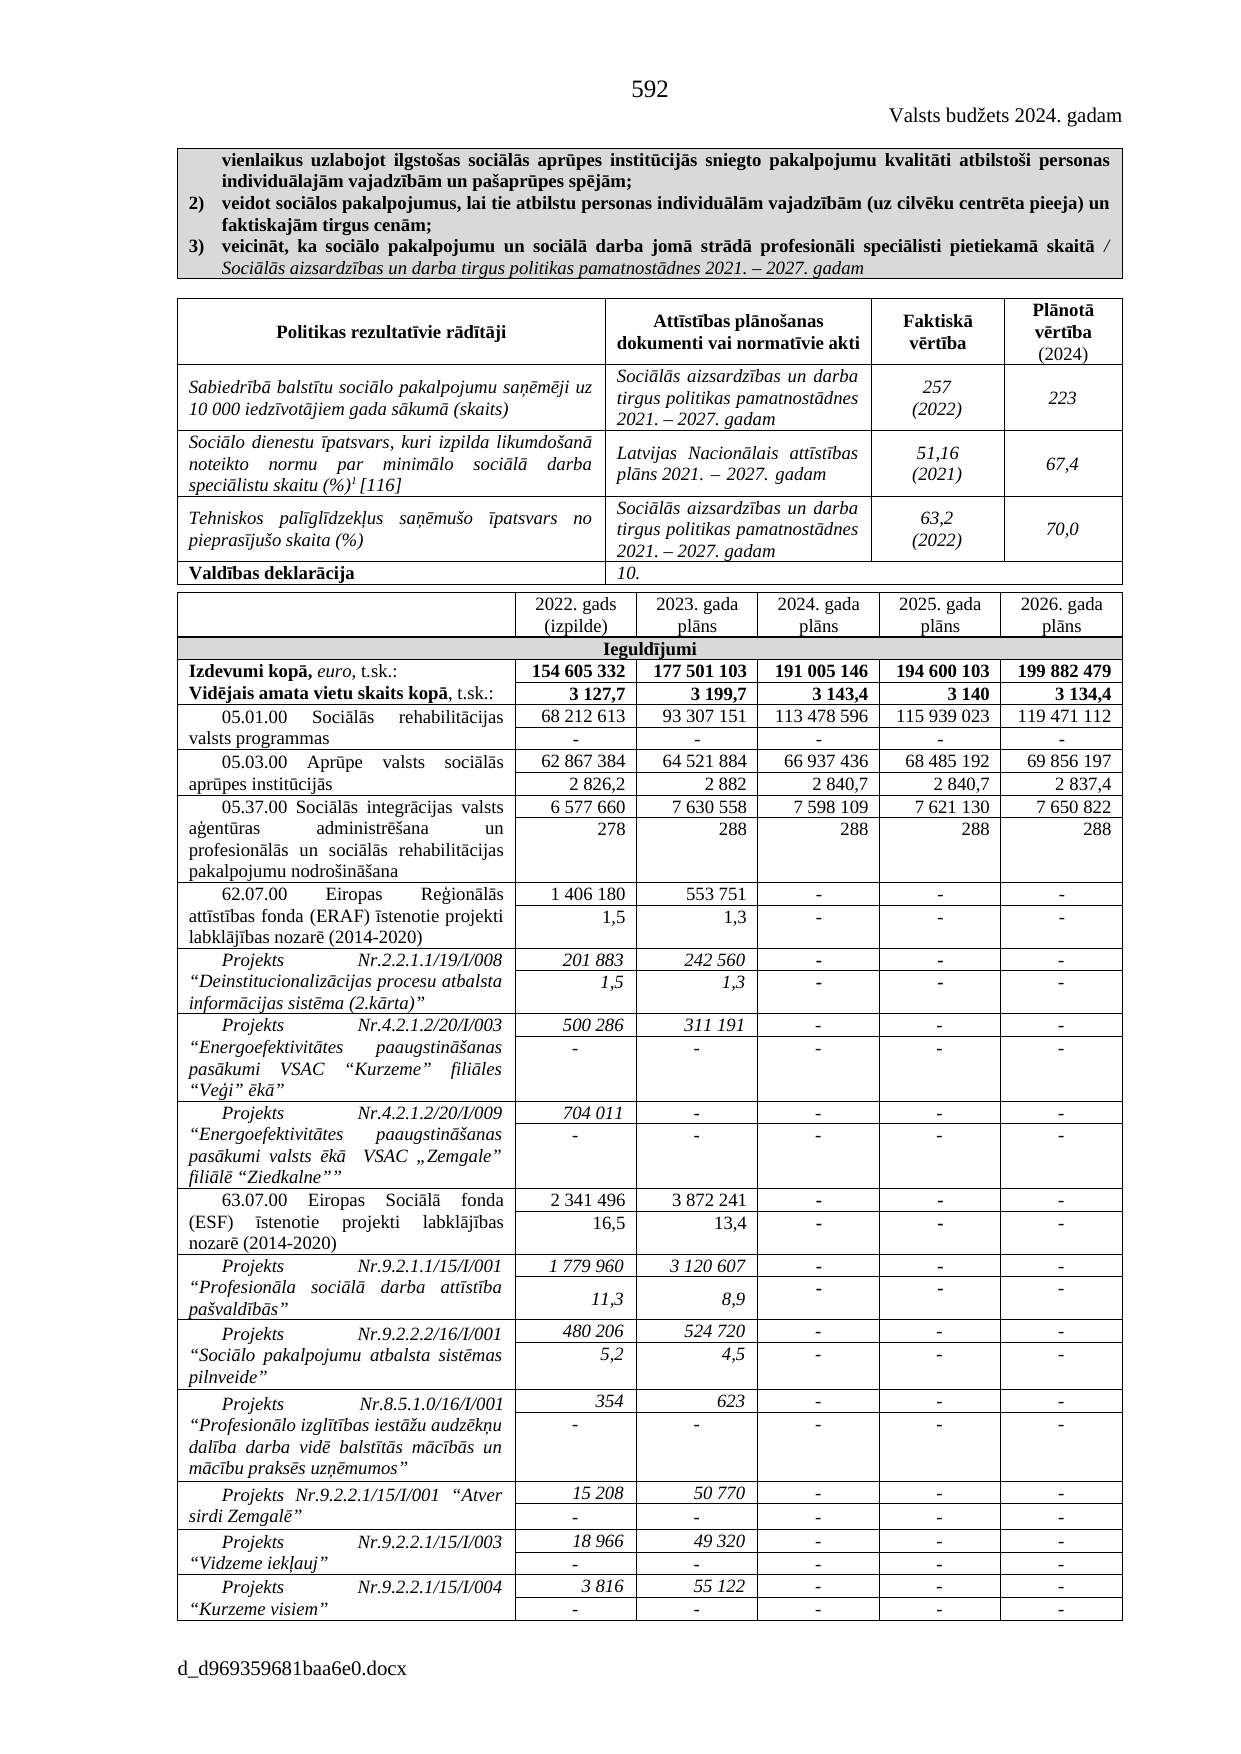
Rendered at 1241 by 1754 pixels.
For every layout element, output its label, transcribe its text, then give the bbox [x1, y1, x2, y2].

table_cell 1,3 [637, 971, 757, 1013]
table_cell - [880, 1212, 1000, 1254]
table_cell - [880, 1530, 1000, 1552]
table_cell Sociālo dienestu īpatsvars, kuri izpilda likumdošanā noteikto normu par minimālo sociālā darba speciālistu skaitu (%)1 [116] [178, 431, 605, 496]
table_cell 223 [1005, 365, 1122, 430]
table_cell - [880, 1124, 1000, 1188]
table_cell - [516, 1598, 636, 1619]
table_cell 623 [637, 1390, 757, 1412]
table_cell Sabiedrībā balstītu sociālo pakalpojumu saņēmēji uz 10 000 iedzīvotājiem gada sākumā (skaits) [178, 365, 605, 430]
table_header 2022. gads (izpilde) [516, 593, 636, 636]
table_cell - [880, 1553, 1000, 1574]
table_cell 05.03.00 Aprūpe valsts sociālās aprūpes institūcijās [178, 750, 515, 794]
table_cell 05.37.00 Sociālās integrācijas valsts aģentūras administrēšana un profesionālās un sociālās rehabilitācijas pakalpojumu nodrošināšana [178, 796, 515, 882]
table_cell 55 122 [637, 1575, 757, 1597]
table_cell - [1001, 1575, 1122, 1597]
table_cell 3 143,4 [758, 683, 879, 704]
table_cell - [880, 883, 1000, 904]
table_cell 177 501 103 [637, 660, 757, 682]
table_cell 05.01.00 Sociālās rehabilitācijas valsts programmas [178, 705, 515, 749]
table_cell 3 816 [516, 1575, 636, 1597]
table_header 2026. gada plāns [1001, 593, 1122, 636]
table_cell 1 406 180 [516, 883, 636, 904]
table_cell Projekts Nr.9.2.2.1/15/I/003 “Vidzeme iekļauj” [178, 1530, 515, 1574]
table_cell 69 856 197 [1001, 750, 1122, 772]
table_cell - [516, 1553, 636, 1574]
table_cell - [880, 1014, 1000, 1036]
table_cell - [758, 971, 879, 1013]
table_cell - [880, 1598, 1000, 1619]
table_cell - [880, 1343, 1000, 1389]
table_cell 1,3 [637, 906, 757, 948]
table_cell Projekts Nr.8.5.1.0/16/I/001 “Profesionālo izglītības iestāžu audzēkņu dalība darba vidē balstītās mācībās un mācību praksēs uzņēmumos” [178, 1390, 515, 1481]
table_cell - [1001, 1277, 1122, 1319]
table_cell 201 883 [516, 949, 636, 970]
table_header Faktiskā vērtība [872, 299, 1004, 364]
table_cell - [1001, 1598, 1122, 1619]
table_cell - [1001, 1343, 1122, 1389]
table_cell - [1001, 1482, 1122, 1503]
table_header 2025. gada plāns [880, 593, 1000, 636]
table_cell - [637, 1598, 757, 1619]
table_cell Projekts Nr.9.2.1.1/15/I/001 “Profesionāla sociālā darba attīstība pašvaldībās” [178, 1255, 515, 1319]
table_cell - [880, 949, 1000, 970]
table_cell 288 [1001, 818, 1122, 882]
table_cell 553 751 [637, 883, 757, 904]
table_cell - [1001, 883, 1122, 904]
table_cell 63,2 (2022) [872, 497, 1004, 561]
table_cell 354 [516, 1390, 636, 1412]
table_cell - [880, 1277, 1000, 1319]
table_cell Projekts Nr.4.2.1.2/20/I/009 “Energoefektivitātes paaugstināšanas pasākumi valsts ēkā VSAC „Zemgale” filiālē “Ziedkalne”” [178, 1102, 515, 1188]
table_cell - [758, 1575, 879, 1597]
table_cell - [1001, 1255, 1122, 1276]
table_cell 2 840,7 [758, 773, 879, 794]
table_cell 68 485 192 [880, 750, 1000, 772]
table_cell - [880, 1102, 1000, 1123]
table_cell 704 011 [516, 1102, 636, 1123]
table_cell 288 [880, 818, 1000, 882]
table_cell Projekts Nr.4.2.1.2/20/I/003 “Energoefektivitātes paaugstināšanas pasākumi VSAC “Kurzeme” filiāles “Veģi” ēkā” [178, 1014, 515, 1101]
table_cell - [1001, 1553, 1122, 1574]
table_cell 3 134,4 [1001, 683, 1122, 704]
table_cell 199 882 479 [1001, 660, 1122, 682]
table_cell - [516, 1037, 636, 1101]
table_cell - [758, 1598, 879, 1619]
table_header Politikas rezultatīvie rādītāji [178, 299, 605, 364]
table_cell Projekts Nr.2.2.1.1/19/I/008 “Deinstitucionalizācijas procesu atbalsta informācijas sistēma (2.kārta)” [178, 949, 515, 1013]
table_cell - [1001, 906, 1122, 948]
table_cell - [637, 728, 757, 749]
table_cell 13,4 [637, 1212, 757, 1254]
table_cell Tehniskos palīglīdzekļus saņēmušo īpatsvars no pieprasījušo skaita (%) [178, 497, 605, 561]
table_cell 6 577 660 [516, 796, 636, 817]
table_cell Izdevumi kopā, euro, t.sk.: Vidējais amata vietu skaits kopā, t.sk.: [178, 660, 515, 704]
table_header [178, 149, 1122, 278]
table_cell 4,5 [637, 1343, 757, 1389]
table_cell - [1001, 1037, 1122, 1101]
table_cell - [516, 1124, 636, 1188]
table_cell - [758, 1212, 879, 1254]
table_header [178, 593, 515, 636]
table_cell Sociālās aizsardzības un darba tirgus politikas pamatnostādnes 2021. – 2027. gadam [606, 497, 871, 561]
table_cell 7 630 558 [637, 796, 757, 817]
table_cell 63.07.00 Eiropas Sociālā fonda (ESF) īstenotie projekti labklājības nozarē (2014-2020) [178, 1189, 515, 1254]
table_cell 113 478 596 [758, 705, 879, 727]
table_cell - [758, 1189, 879, 1211]
table_header Plānotā vērtība (2024) [1005, 299, 1122, 364]
table_cell - [1001, 1413, 1122, 1481]
table_cell - [880, 728, 1000, 749]
table_cell - [1001, 1102, 1122, 1123]
table_cell 3 140 [880, 683, 1000, 704]
table_cell - [758, 1553, 879, 1574]
table_cell - [880, 1413, 1000, 1481]
table_cell - [758, 883, 879, 904]
table_cell 242 560 [637, 949, 757, 970]
table_cell - [516, 728, 636, 749]
table_cell - [516, 1413, 636, 1481]
table_cell 288 [637, 818, 757, 882]
table_cell 524 720 [637, 1320, 757, 1342]
table_cell - [1001, 1124, 1122, 1188]
table_cell - [758, 1014, 879, 1036]
table_cell 93 307 151 [637, 705, 757, 727]
table_cell 1,5 [516, 971, 636, 1013]
table_cell 480 206 [516, 1320, 636, 1342]
table_cell Projekts Nr.9.2.2.1/15/I/004 “Kurzeme visiem” [178, 1575, 515, 1619]
table_cell 7 650 822 [1001, 796, 1122, 817]
table_cell - [758, 1255, 879, 1276]
table_cell - [880, 1320, 1000, 1342]
table_cell - [758, 1504, 879, 1529]
table_cell 68 212 613 [516, 705, 636, 727]
table_cell - [516, 1504, 636, 1529]
table_cell Latvijas Nacionālais attīstības plāns 2021. – 2027. gadam [606, 431, 871, 496]
table_cell 3 127,7 [516, 683, 636, 704]
table_header 2024. gada plāns [758, 593, 879, 636]
table_cell 2 840,7 [880, 773, 1000, 794]
table_cell 2 882 [637, 773, 757, 794]
table_cell - [637, 1037, 757, 1101]
table_cell - [880, 906, 1000, 948]
table_cell Sociālās aizsardzības un darba tirgus politikas pamatnostādnes 2021. – 2027. gadam [606, 365, 871, 430]
table_cell 257 (2022) [872, 365, 1004, 430]
table_cell 278 [516, 818, 636, 882]
table_cell 311 191 [637, 1014, 757, 1036]
table_cell 191 005 146 [758, 660, 879, 682]
table_cell 154 605 332 [516, 660, 636, 682]
table_cell - [637, 1102, 757, 1123]
table_cell - [637, 1504, 757, 1529]
table_cell 7 598 109 [758, 796, 879, 817]
table_cell 16,5 [516, 1212, 636, 1254]
table_cell 51,16 (2021) [872, 431, 1004, 496]
table_cell - [1001, 1189, 1122, 1211]
table_cell 62.07.00 Eiropas Reģionālās attīstības fonda (ERAF) īstenotie projekti labklājības nozarē (2014-2020) [178, 883, 515, 948]
table_cell Projekts Nr.9.2.2.2/16/I/001 “Sociālo pakalpojumu atbalsta sistēmas pilnveide” [178, 1320, 515, 1389]
table_cell 194 600 103 [880, 660, 1000, 682]
table_cell 2 837,4 [1001, 773, 1122, 794]
table_cell 1,5 [516, 906, 636, 948]
table_cell - [758, 1277, 879, 1319]
table_cell 50 770 [637, 1482, 757, 1503]
table_cell - [1001, 1530, 1122, 1552]
table_cell 5,2 [516, 1343, 636, 1389]
table_cell 70,0 [1005, 497, 1122, 561]
table_cell 3 199,7 [637, 683, 757, 704]
table_cell - [637, 1553, 757, 1574]
table_cell 11,3 [516, 1277, 636, 1319]
table_cell - [758, 1530, 879, 1552]
table_cell - [758, 1124, 879, 1188]
table_cell - [880, 1255, 1000, 1276]
table_cell 15 208 [516, 1482, 636, 1503]
table_cell - [880, 1482, 1000, 1503]
table_header Attīstības plānošanas dokumenti vai normatīvie akti [606, 299, 871, 364]
table_header 2023. gada plāns [637, 593, 757, 636]
table_cell 7 621 130 [880, 796, 1000, 817]
table_cell 119 471 112 [1001, 705, 1122, 727]
table_cell - [758, 949, 879, 970]
table_cell - [758, 1037, 879, 1101]
table_cell 62 867 384 [516, 750, 636, 772]
table_cell 1 779 960 [516, 1255, 636, 1276]
table_cell 2 341 496 [516, 1189, 636, 1211]
table_cell - [758, 1343, 879, 1389]
table_cell - [1001, 1212, 1122, 1254]
table_cell - [637, 1413, 757, 1481]
table_cell - [1001, 1014, 1122, 1036]
table_cell - [1001, 971, 1122, 1013]
table_cell - [758, 1413, 879, 1481]
table_cell - [637, 1124, 757, 1188]
table_cell - [880, 1504, 1000, 1529]
table_cell 8,9 [637, 1277, 757, 1319]
table_cell - [758, 1102, 879, 1123]
table_cell - [1001, 1320, 1122, 1342]
table_cell Projekts Nr.9.2.2.1/15/I/001 “Atver sirdi Zemgalē” [178, 1482, 515, 1529]
table_cell 3 120 607 [637, 1255, 757, 1276]
table_cell 288 [758, 818, 879, 882]
table_cell 66 937 436 [758, 750, 879, 772]
table_cell 64 521 884 [637, 750, 757, 772]
table_cell - [758, 1390, 879, 1412]
table_cell 49 320 [637, 1530, 757, 1552]
table_cell - [880, 1037, 1000, 1101]
table_cell - [758, 1320, 879, 1342]
table_cell - [880, 971, 1000, 1013]
table_cell - [758, 1482, 879, 1503]
table_cell 3 872 241 [637, 1189, 757, 1211]
table_cell 115 939 023 [880, 705, 1000, 727]
table_cell - [758, 728, 879, 749]
table_cell 500 286 [516, 1014, 636, 1036]
table_cell - [880, 1390, 1000, 1412]
table_cell Ieguldījumi [178, 638, 1122, 659]
table_cell - [1001, 949, 1122, 970]
table_cell 67,4 [1005, 431, 1122, 496]
table_cell - [880, 1575, 1000, 1597]
table_cell - [880, 1189, 1000, 1211]
table_cell Valdības deklarācija [178, 562, 605, 584]
table_cell 2 826,2 [516, 773, 636, 794]
table_cell - [1001, 1504, 1122, 1529]
table_cell - [1001, 1390, 1122, 1412]
table_cell - [1001, 728, 1122, 749]
table_cell - [758, 906, 879, 948]
table_cell 10. [606, 562, 1122, 584]
table_cell 18 966 [516, 1530, 636, 1552]
